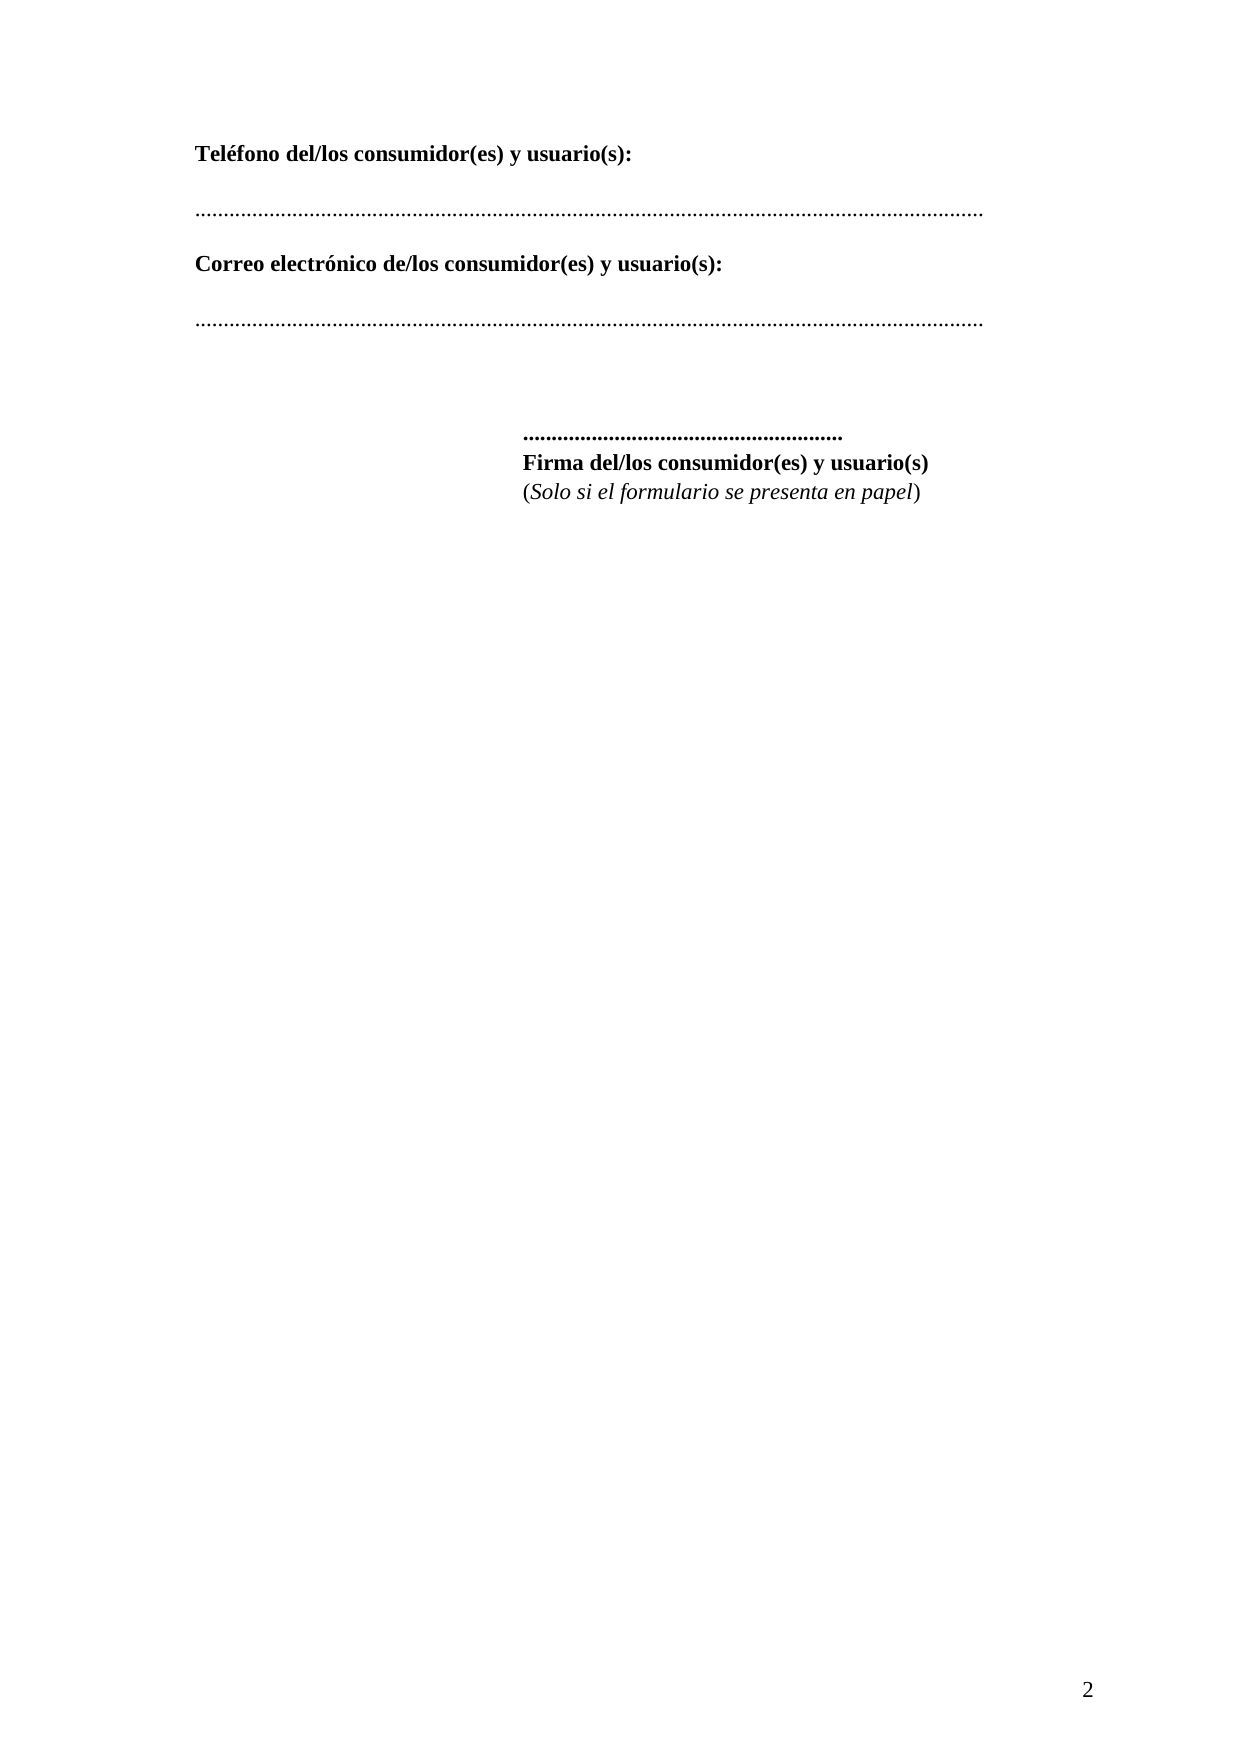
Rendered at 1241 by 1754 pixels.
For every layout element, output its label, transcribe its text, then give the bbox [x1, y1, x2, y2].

subtitle ........................................................ [523, 419, 1105, 445]
subtitle Correo electrónico de/los consumidor(es) y usuario(s): [194, 250, 1105, 277]
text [194, 194, 1105, 221]
text .......................................................................................................................................... [194, 305, 1105, 332]
subtitle Teléfono del/los consumidor(es) y usuario(s): [194, 139, 1105, 166]
text Firma del/los consumidor(es) y usuario(s) [523, 449, 1105, 475]
text (Solo si el formulario se presenta en papel) [523, 478, 1105, 504]
